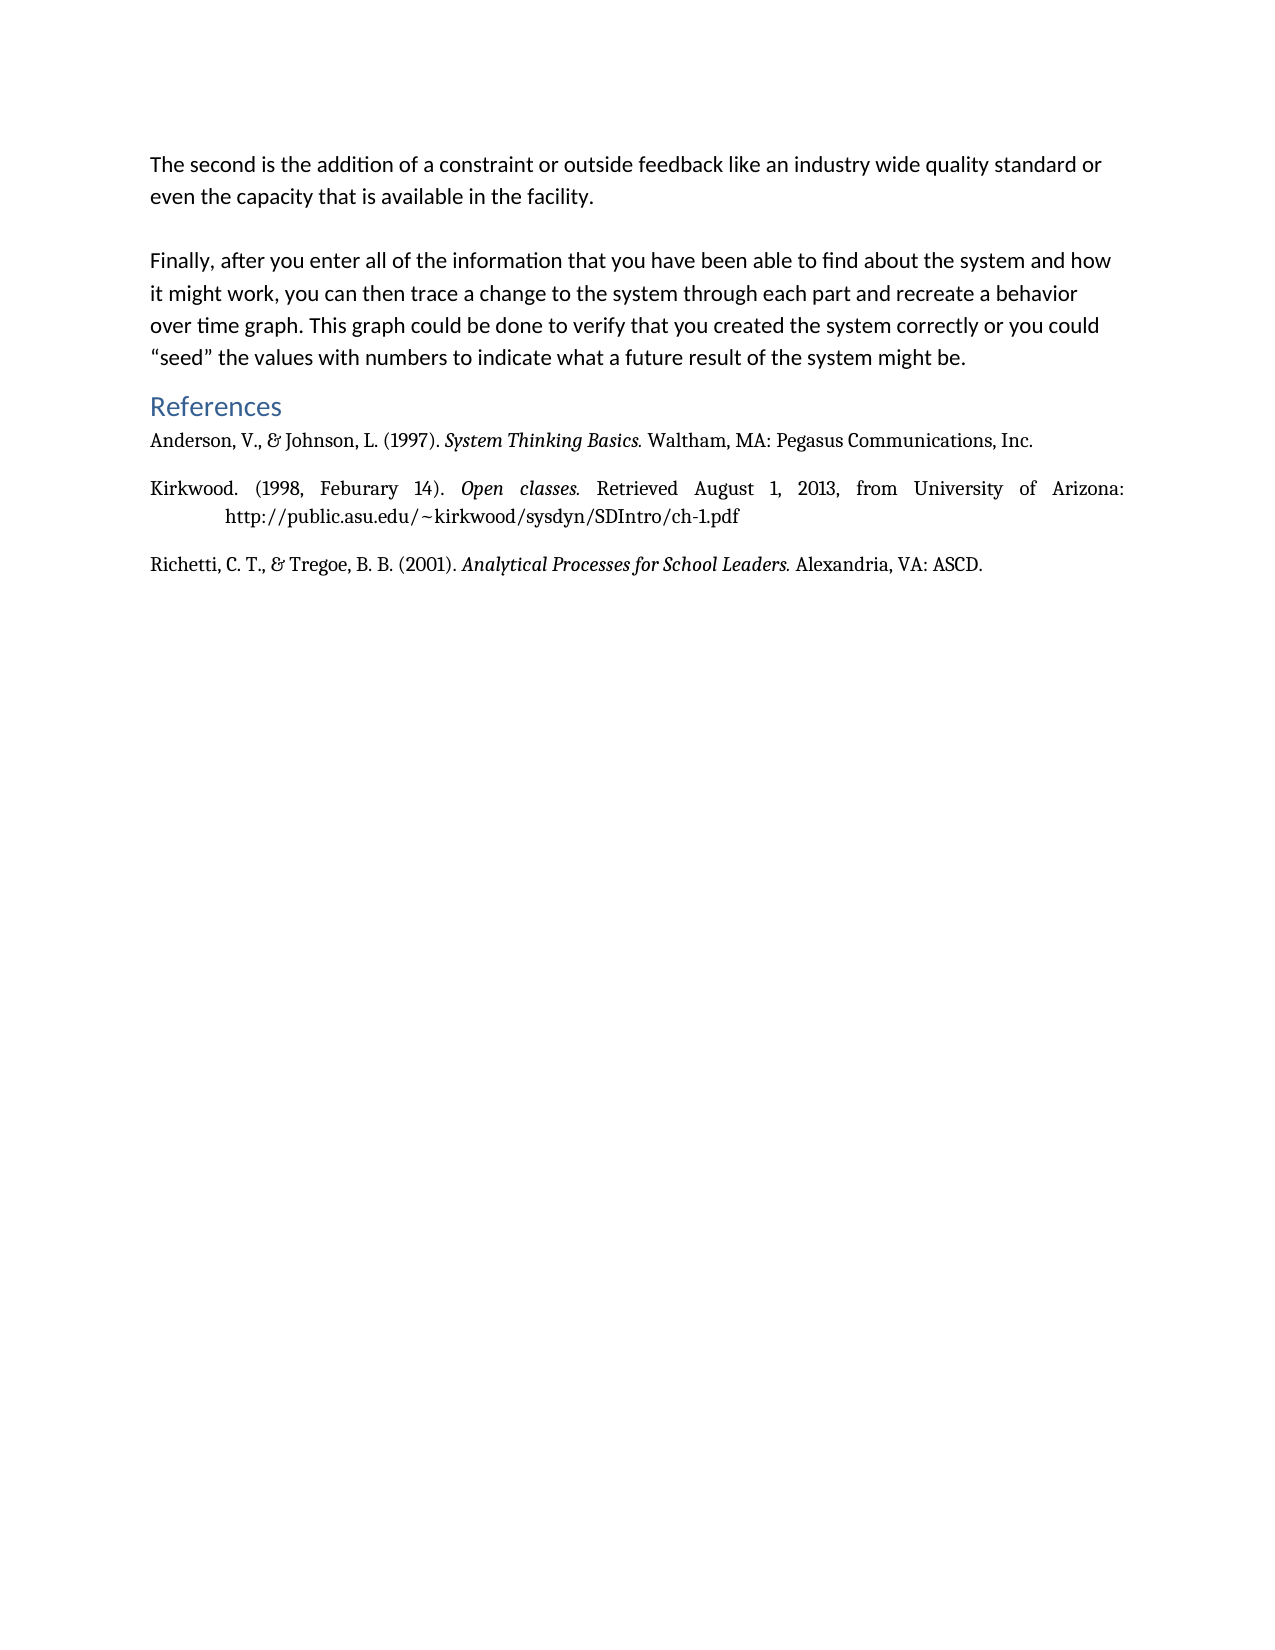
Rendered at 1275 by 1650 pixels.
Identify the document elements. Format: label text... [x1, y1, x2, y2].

text Finally, after you enter all of the information that you have been able to find about the system and how it might work, you can then trace a change to the system through each part and recreate a behavior over time graph. This graph could be done to verify that you created the system correctly or you could “seed” the values with numbers to indicate what a future result of the system might be. [150, 247, 1125, 371]
